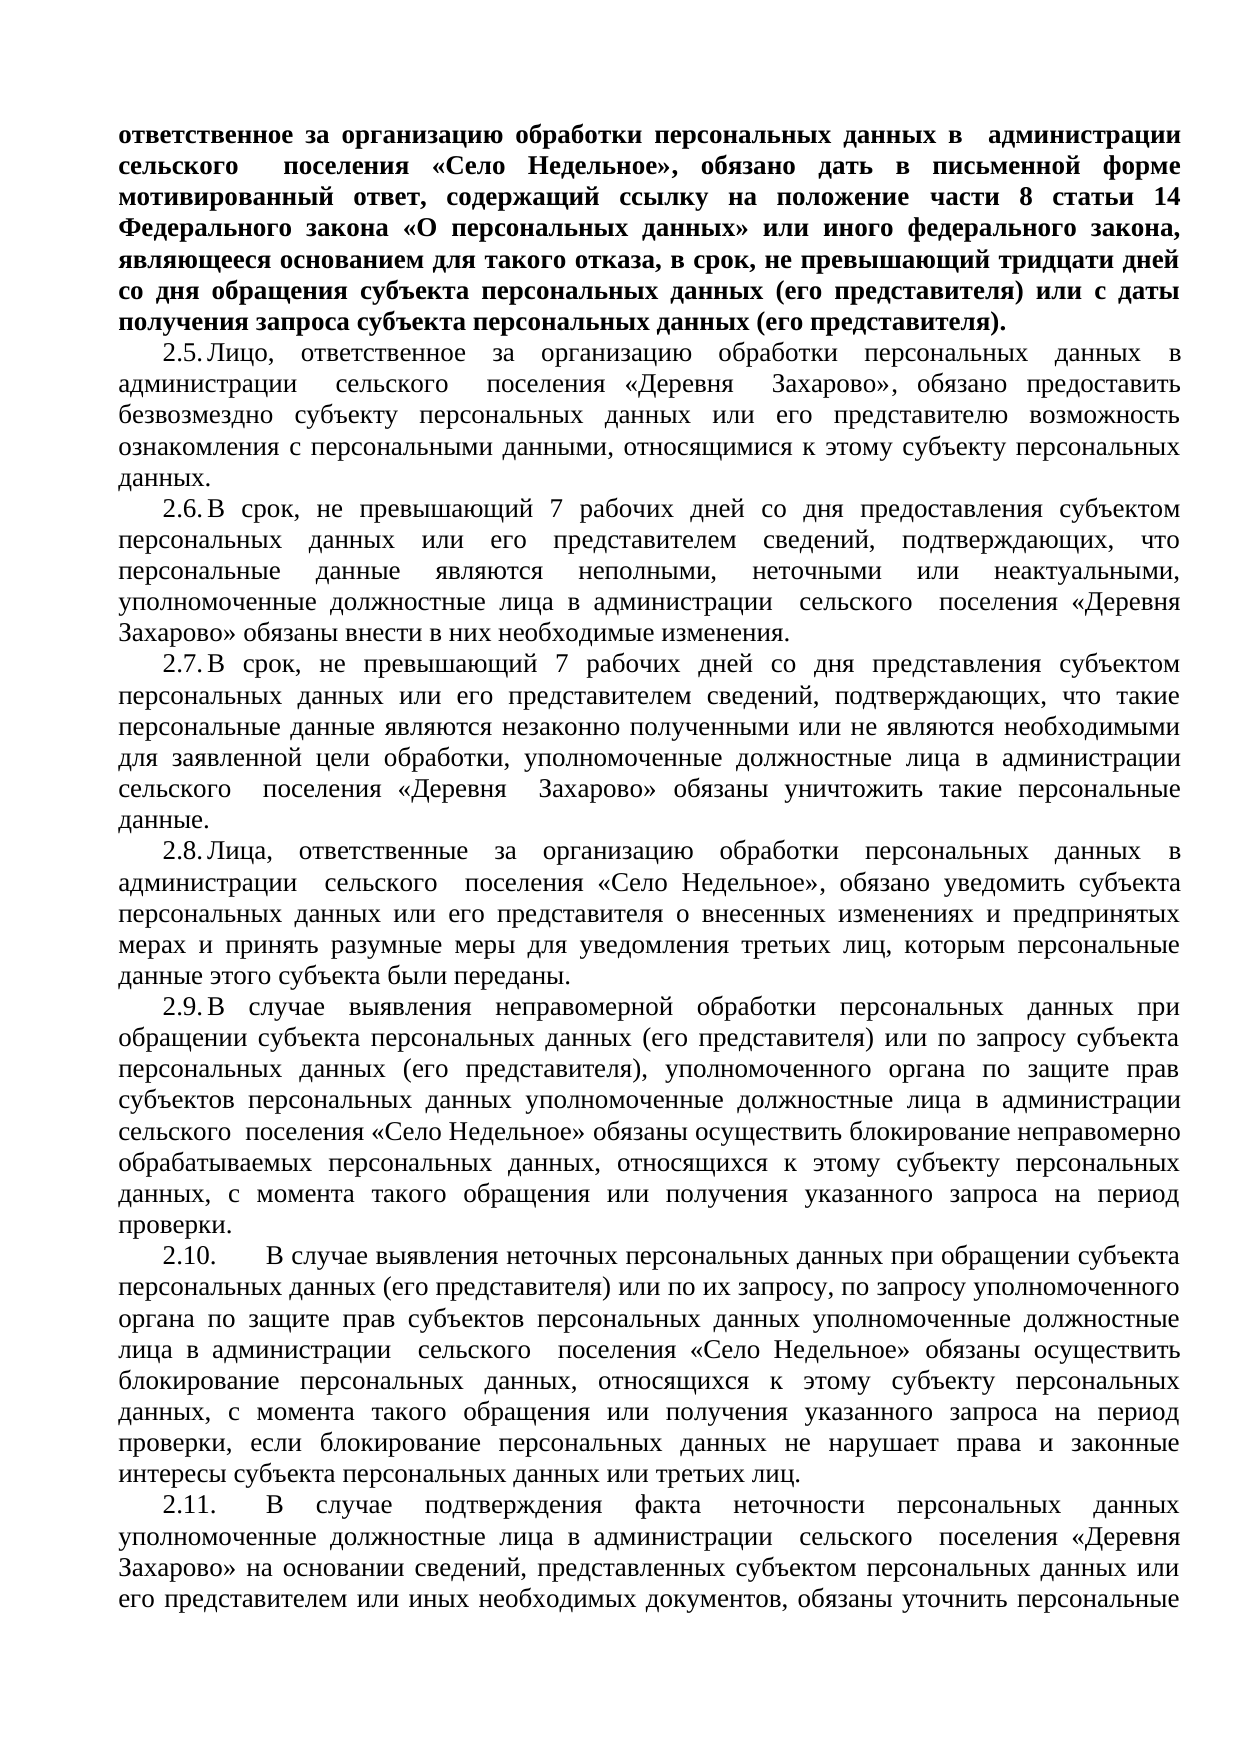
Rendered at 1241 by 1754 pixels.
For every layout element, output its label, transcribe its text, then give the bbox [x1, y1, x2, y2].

list Лица, ответственные за организацию обработки персональных данных в администрации сельского поселения «Село Недельное», обязано уведомить субъекта персональных данных или его представителя о внесенных изменениях и предпринятых мерах и принять разумные меры для уведомления третьих лиц, которым персональные данные этого субъекта были переданы. [118, 834, 1181, 990]
list В срок, не превышающий 7 рабочих дней со дня представления субъектом персональных данных или его представителем сведений, подтверждающих, что такие персональные данные являются незаконно полученными или не являются необходимыми для заявленной цели обработки, уполномоченные должностные лица в администрации сельского поселения «Деревня Захарово» обязаны уничтожить такие персональные данные. [118, 648, 1181, 834]
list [118, 118, 1181, 336]
list В срок, не превышающий 7 рабочих дней со дня предоставления субъектом персональных данных или его представителем сведений, подтверждающих, что персональные данные являются неполными, неточными или неактуальными, уполномоченные должностные лица в администрации сельского поселения «Деревня Захарово» обязаны внести в них необходимые изменения. [118, 492, 1181, 648]
list В случае выявления неправомерной обработки персональных данных при обращении субъекта персональных данных (его представителя) или по запросу субъекта персональных данных (его представителя), уполномоченного органа по защите прав субъектов персональных данных уполномоченные должностные лица в администрации сельского поселения «Село Недельное» обязаны осуществить блокирование неправомерно обрабатываемых персональных данных, относящихся к этому субъекту персональных данных, с момента такого обращения или получения указанного запроса на период проверки. [118, 990, 1181, 1239]
list Лицо, ответственное за организацию обработки персональных данных в администрации сельского поселения «Деревня Захарово», обязано предоставить безвозмездно субъекту персональных данных или его представителю возможность ознакомления с персональными данными, относящимися к этому субъекту персональных данных. [118, 336, 1181, 492]
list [118, 1488, 1181, 1613]
list В случае выявления неточных персональных данных при обращении субъекта персональных данных (его представителя) или по их запросу, по запросу уполномоченного органа по защите прав субъектов персональных данных уполномоченные должностные лица в администрации сельского поселения «Село Недельное» обязаны осуществить блокирование персональных данных, относящихся к этому субъекту персональных данных, с момента такого обращения или получения указанного запроса на период проверки, если блокирование персональных данных не нарушает права и законные интересы субъекта персональных данных или третьих лиц. [118, 1239, 1181, 1488]
